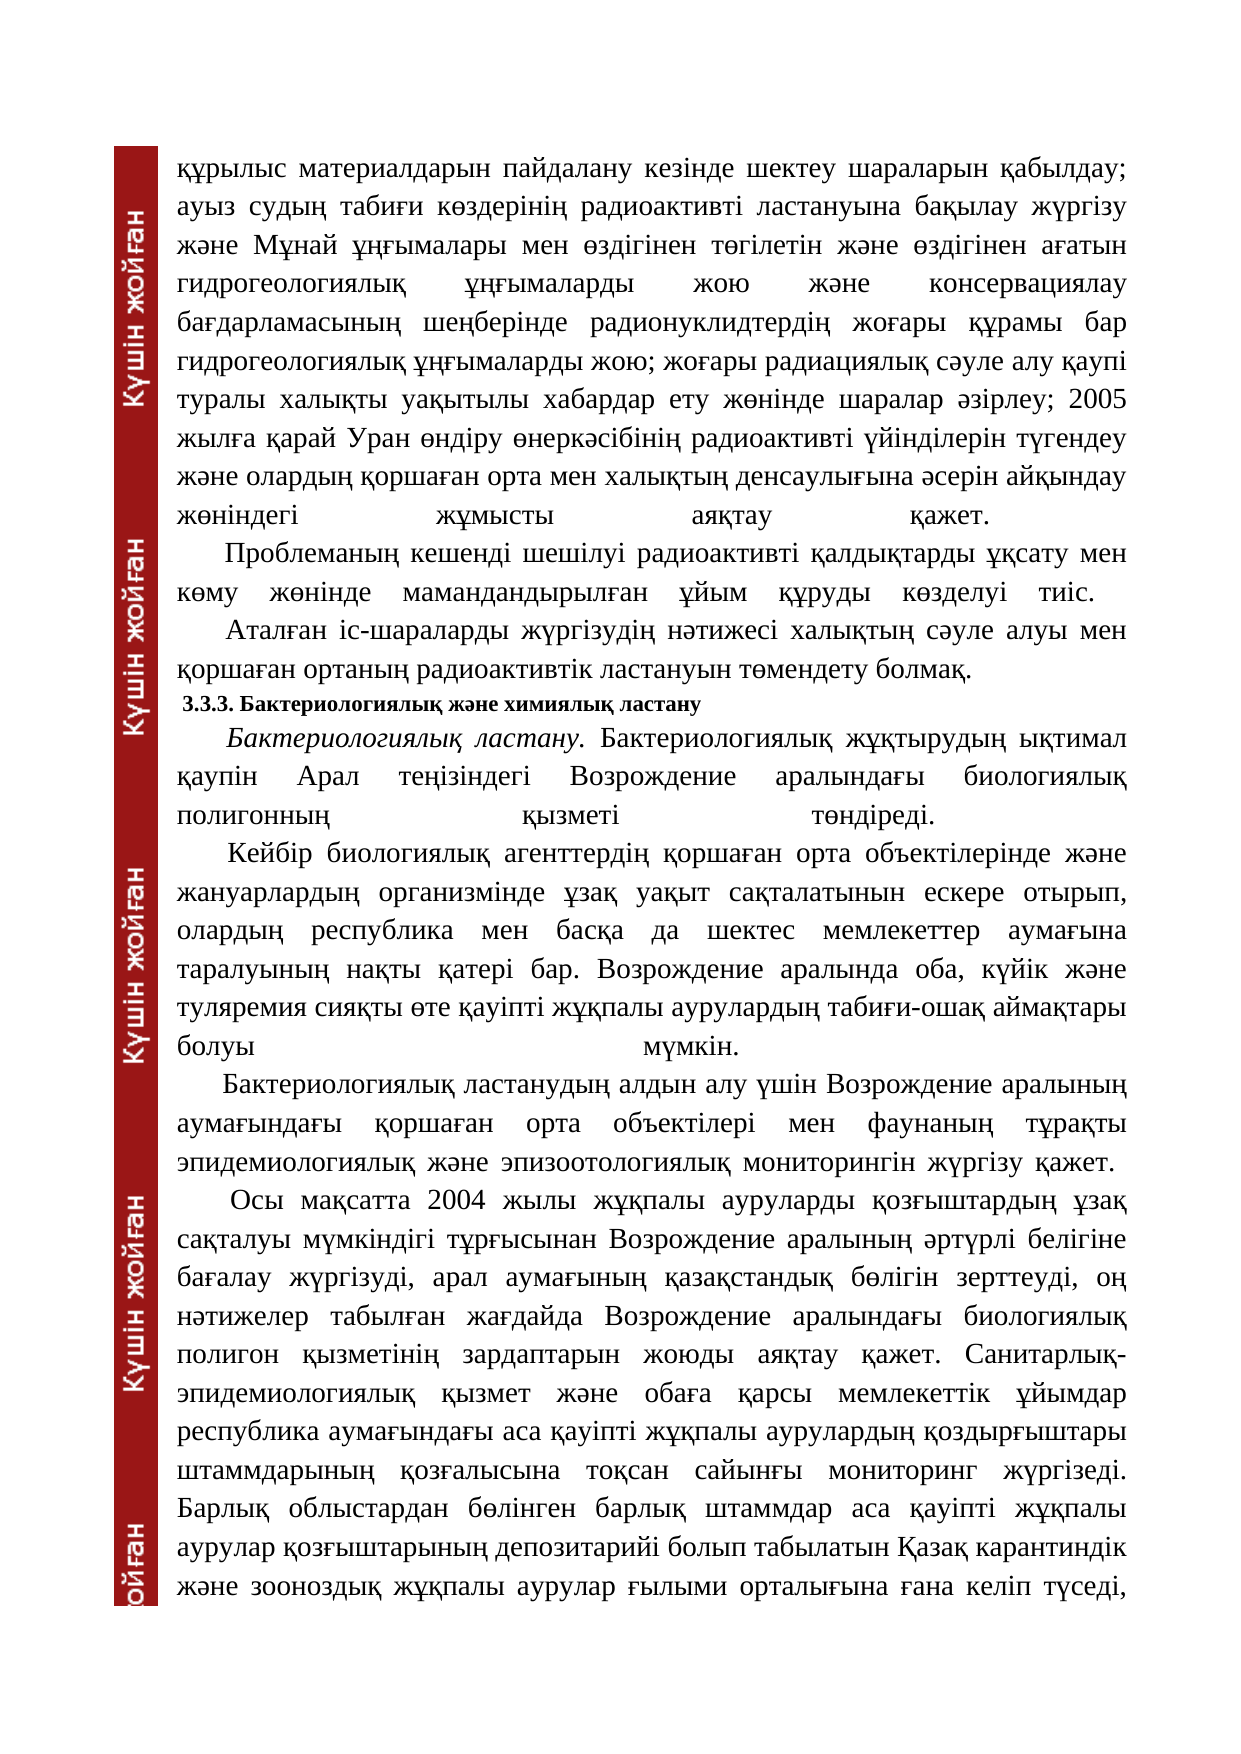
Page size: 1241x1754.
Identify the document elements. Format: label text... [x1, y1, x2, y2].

picture [114, 1601, 158, 1606]
picture [114, 146, 158, 150]
text 3.3.3. Бактериологиялық және химиялық ластану [112, 689, 1128, 716]
picture [114, 684, 158, 689]
picture [114, 716, 158, 720]
